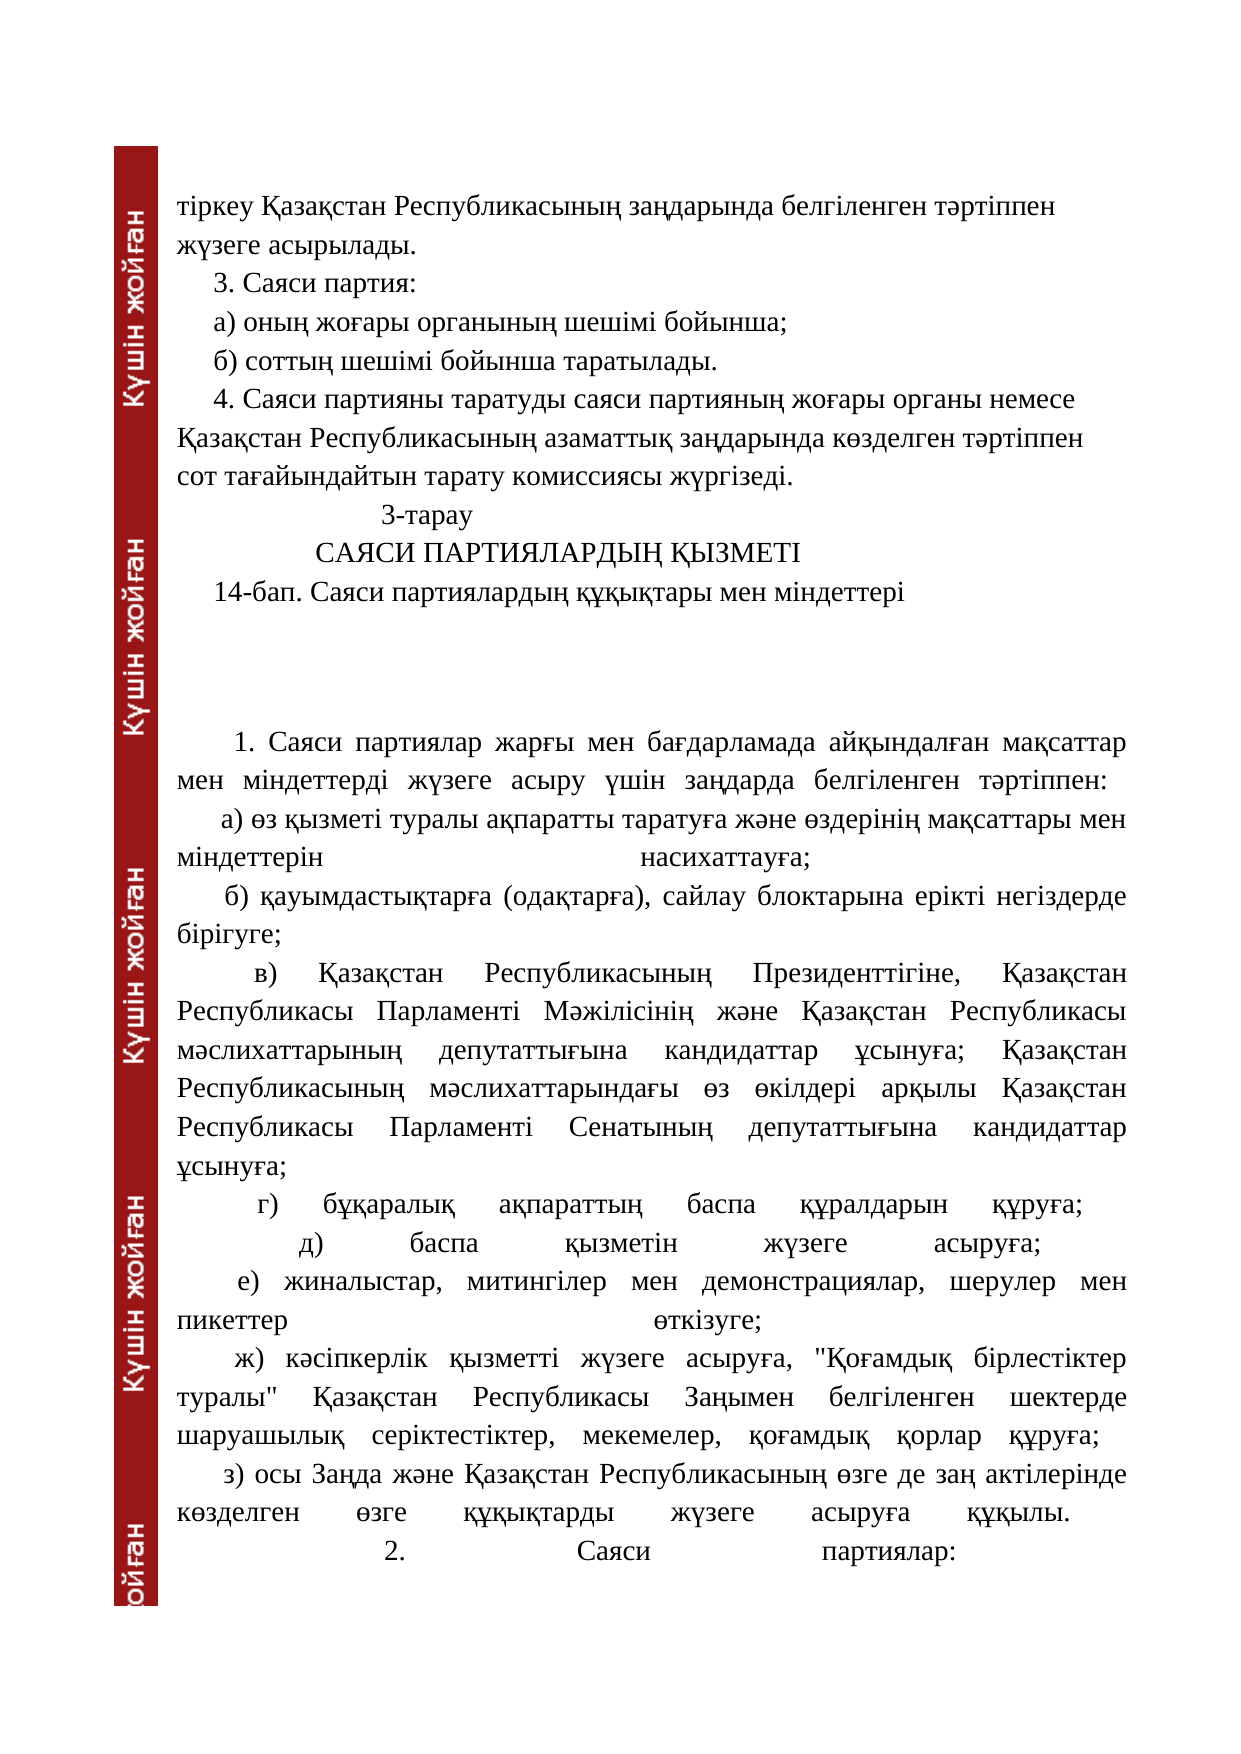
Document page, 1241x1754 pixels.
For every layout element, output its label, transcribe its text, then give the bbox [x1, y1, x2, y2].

picture [114, 607, 158, 685]
text тiркеу Қазақстан Республикасының заңдарында белгiленген тәртiппен [112, 188, 1128, 222]
picture [114, 1567, 158, 1606]
picture [114, 453, 158, 458]
text а) оның жоғары органының шешiмi бойынша; [112, 304, 1128, 338]
text 3-тарау [112, 497, 1128, 530]
picture [114, 338, 158, 343]
text 4. Саяси партияны таратуды саяси партияның жоғары органы немесе [112, 381, 1128, 415]
text Қазақстан Республикасының азаматтық заңдарында көзделген тәртiппен [112, 420, 1128, 453]
text 14-бап. Саяси партиялардың құқықтары мен мiндеттерi [112, 574, 1128, 607]
picture [114, 376, 158, 381]
picture [114, 261, 158, 266]
picture [114, 492, 158, 497]
picture [114, 569, 158, 574]
text САЯСИ ПАРТИЯЛАРДЫҢ ҚЫЗМЕТI [112, 535, 1128, 569]
text жүзеге асырылады. [112, 227, 1128, 261]
picture [114, 146, 158, 188]
text б) соттың шешiмi бойынша таратылады. [112, 343, 1128, 376]
text сот тағайындайтын тарату комиссиясы жүргiзедi. [112, 458, 1128, 492]
picture [114, 415, 158, 420]
text 3. Саяси партия: [112, 266, 1128, 299]
picture [114, 299, 158, 304]
picture [114, 530, 158, 535]
picture [114, 222, 158, 227]
